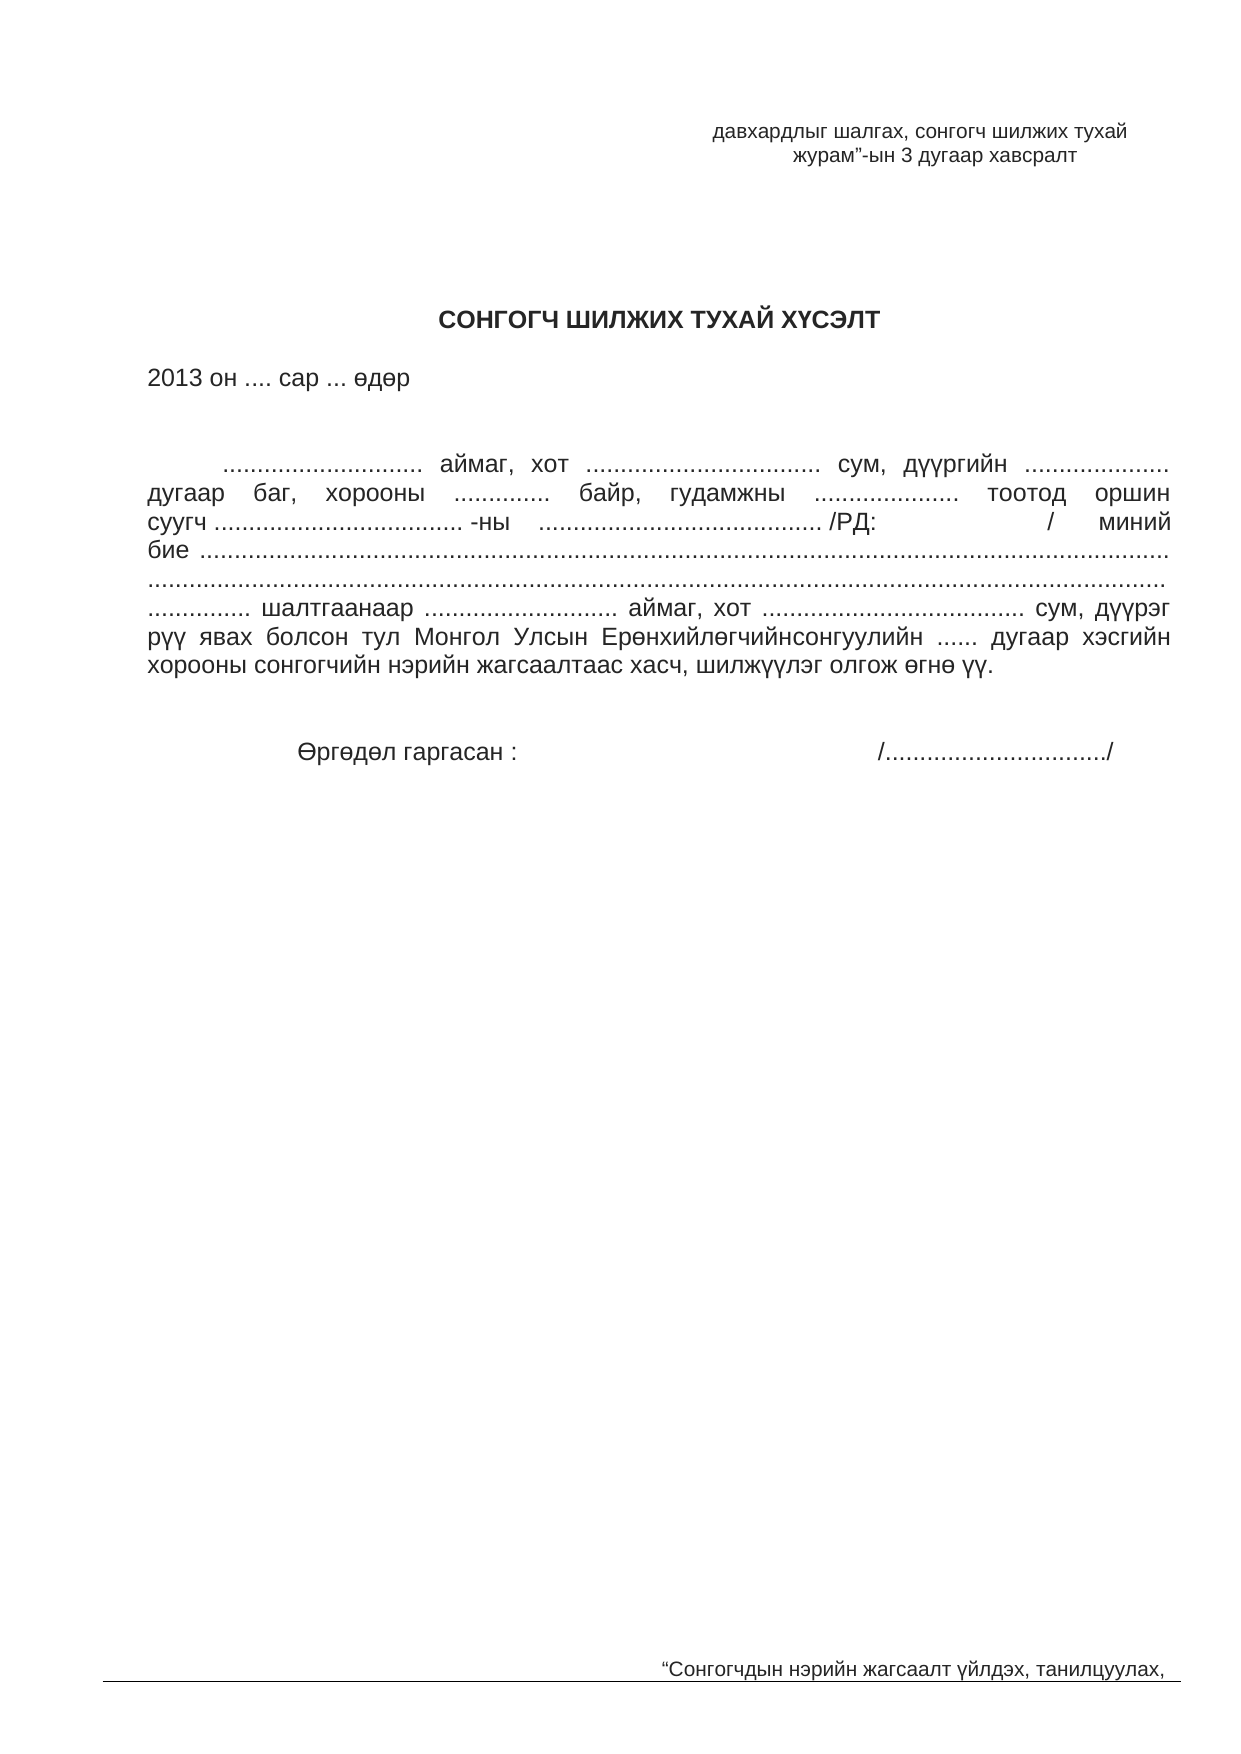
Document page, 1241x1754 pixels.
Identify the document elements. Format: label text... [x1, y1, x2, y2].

text ............................. аймаг, хот .................................. сум, дүүргийн ..................... дугаар баг, хорооны .............. байр, гудамжны ..................... тоотод оршин суугч .................................... -ны ......................................... /РД: / миний бие .............................................................................................................................................................................................................................................................................................................. шалтгаанаар ............................ аймаг, хот ...................................... сум, дүүрэг рүү явах болсон тул Монгол Улсын Ерөнхийлөгчийнсонгуулийн ...... дугаар хэсгийн хорооны сонгогчийн нэрийн жагсаалтаас хасч, шилжүүлэг олгож өгнө үү. [147, 449, 1171, 679]
text давхардлыг шалгах, сонгогч шилжих тухай [522, 118, 1171, 142]
text 2013 он .... сар ... өдөр [147, 363, 1171, 392]
text СОНГОГЧ ШИЛЖИХ ТУХАЙ ХҮСЭЛТ [147, 305, 1171, 334]
text Өргөдөл гаргасан : /................................/ [222, 737, 1171, 765]
text журам”-ын 3 дугаар хавсралт [522, 142, 1171, 166]
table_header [103, 1657, 1181, 1681]
